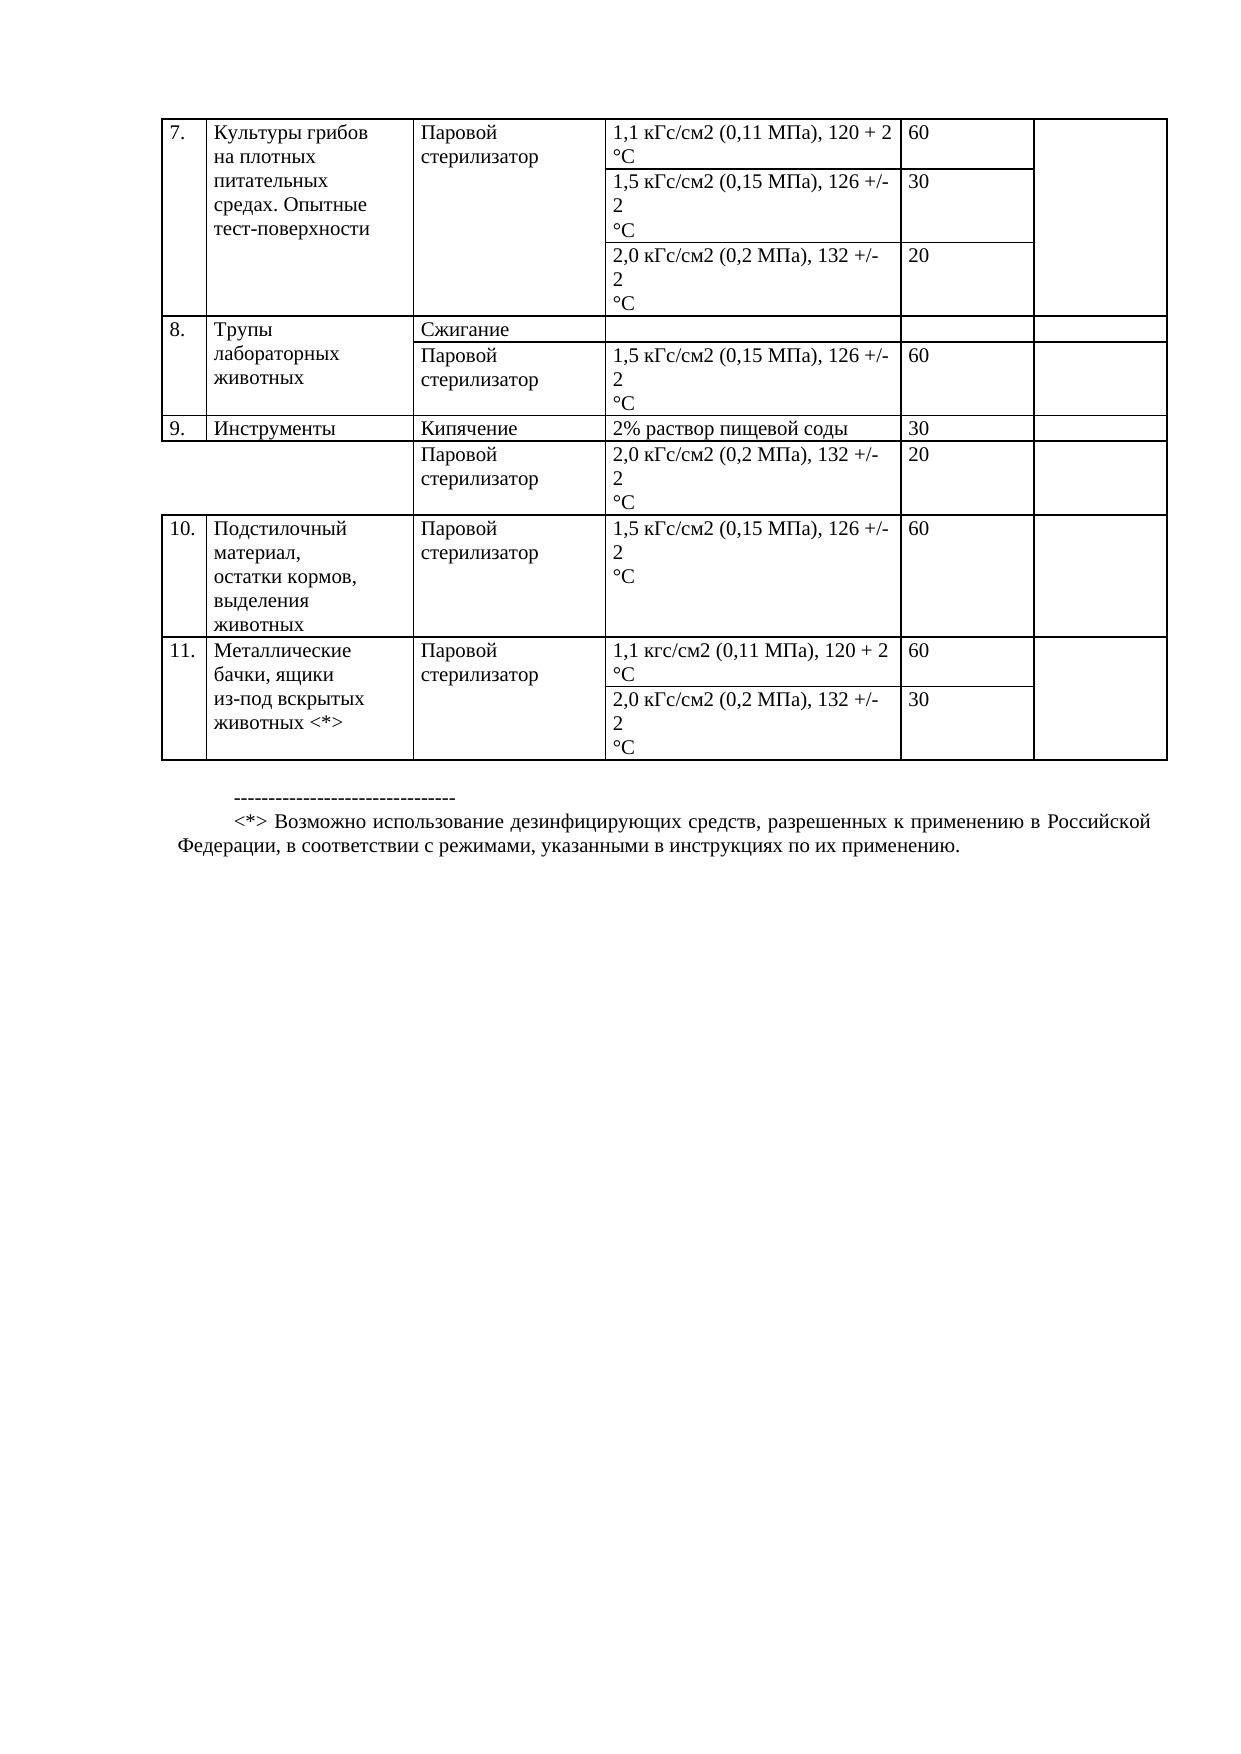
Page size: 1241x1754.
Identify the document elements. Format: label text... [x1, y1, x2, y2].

table_cell 60 [902, 343, 1033, 415]
table_cell Паровой стерилизатор [414, 120, 605, 315]
table_cell Культуры грибов на плотных питательных средах. Опытные тест-поверхности [207, 120, 413, 315]
table_cell [606, 317, 900, 341]
table_cell 60 [902, 516, 1033, 636]
table_cell 1,5 кГс/см2 (0,15 МПа), 126 +/- 2 °C [606, 170, 900, 242]
table_cell 1,1 кГс/см2 (0,11 МПа), 120 + 2 °C [606, 120, 900, 168]
table_cell Кипячение [414, 416, 605, 440]
table_cell [1035, 442, 1166, 514]
table_cell 30 [902, 170, 1033, 242]
table_cell 2,0 кГс/см2 (0,2 МПа), 132 +/- 2 °C [606, 687, 900, 759]
table_cell 2,0 кГс/см2 (0,2 МПа), 132 +/- 2 °C [606, 243, 900, 315]
table_cell Металлические бачки, ящики из-под вскрытых животных <*> [207, 638, 413, 759]
table_cell [1035, 343, 1166, 415]
table_cell 30 [902, 687, 1033, 759]
table_cell 60 [902, 120, 1033, 168]
table_cell 20 [902, 442, 1033, 514]
table_cell 60 [902, 638, 1033, 686]
table_cell 1,5 кГс/см2 (0,15 МПа), 126 +/- 2 °C [606, 516, 900, 636]
table_cell [1035, 516, 1166, 636]
table_cell Паровой стерилизатор [414, 516, 605, 636]
table_cell Инструменты после вскрытия животных <*> [207, 416, 413, 440]
table_cell 2,0 кГс/см2 (0,2 МПа), 132 +/- 2 °C [606, 442, 900, 514]
table_cell 1,5 кГс/см2 (0,15 МПа), 126 +/- 2 °C [606, 343, 900, 415]
table_cell [1035, 416, 1166, 440]
table_cell 20 [902, 243, 1033, 315]
table_cell [1035, 120, 1166, 315]
table_cell 7. [163, 120, 206, 315]
table_cell 11. [163, 638, 206, 759]
table_cell 30 [902, 416, 1033, 440]
table_cell Паровой стерилизатор [414, 343, 605, 415]
table_cell [1035, 317, 1166, 341]
table_cell Трупы лабораторных животных [207, 317, 413, 415]
table_cell [1035, 638, 1166, 759]
table_cell 1,1 кгс/см2 (0,11 МПа), 120 + 2 °C [606, 638, 900, 686]
table_cell 2% раствор пищевой соды [606, 416, 900, 440]
text -------------------------------- [177, 785, 1152, 809]
table_cell [902, 317, 1033, 341]
table_cell 9. [163, 416, 206, 440]
table_cell 8. [163, 317, 206, 415]
table_cell Сжигание [414, 317, 605, 341]
table_cell Подстилочный материал, остатки кормов, выделения животных [207, 516, 413, 636]
table_cell Паровой стерилизатор [414, 442, 605, 514]
table_cell Паровой стерилизатор [414, 638, 605, 759]
text <*> Возможно использование дезинфицирующих средств, разрешенных к применению в Российской Федерации, в соответствии с режимами, указанными в инструкциях по их применению. [177, 809, 1152, 857]
table_cell 10. [163, 516, 206, 636]
